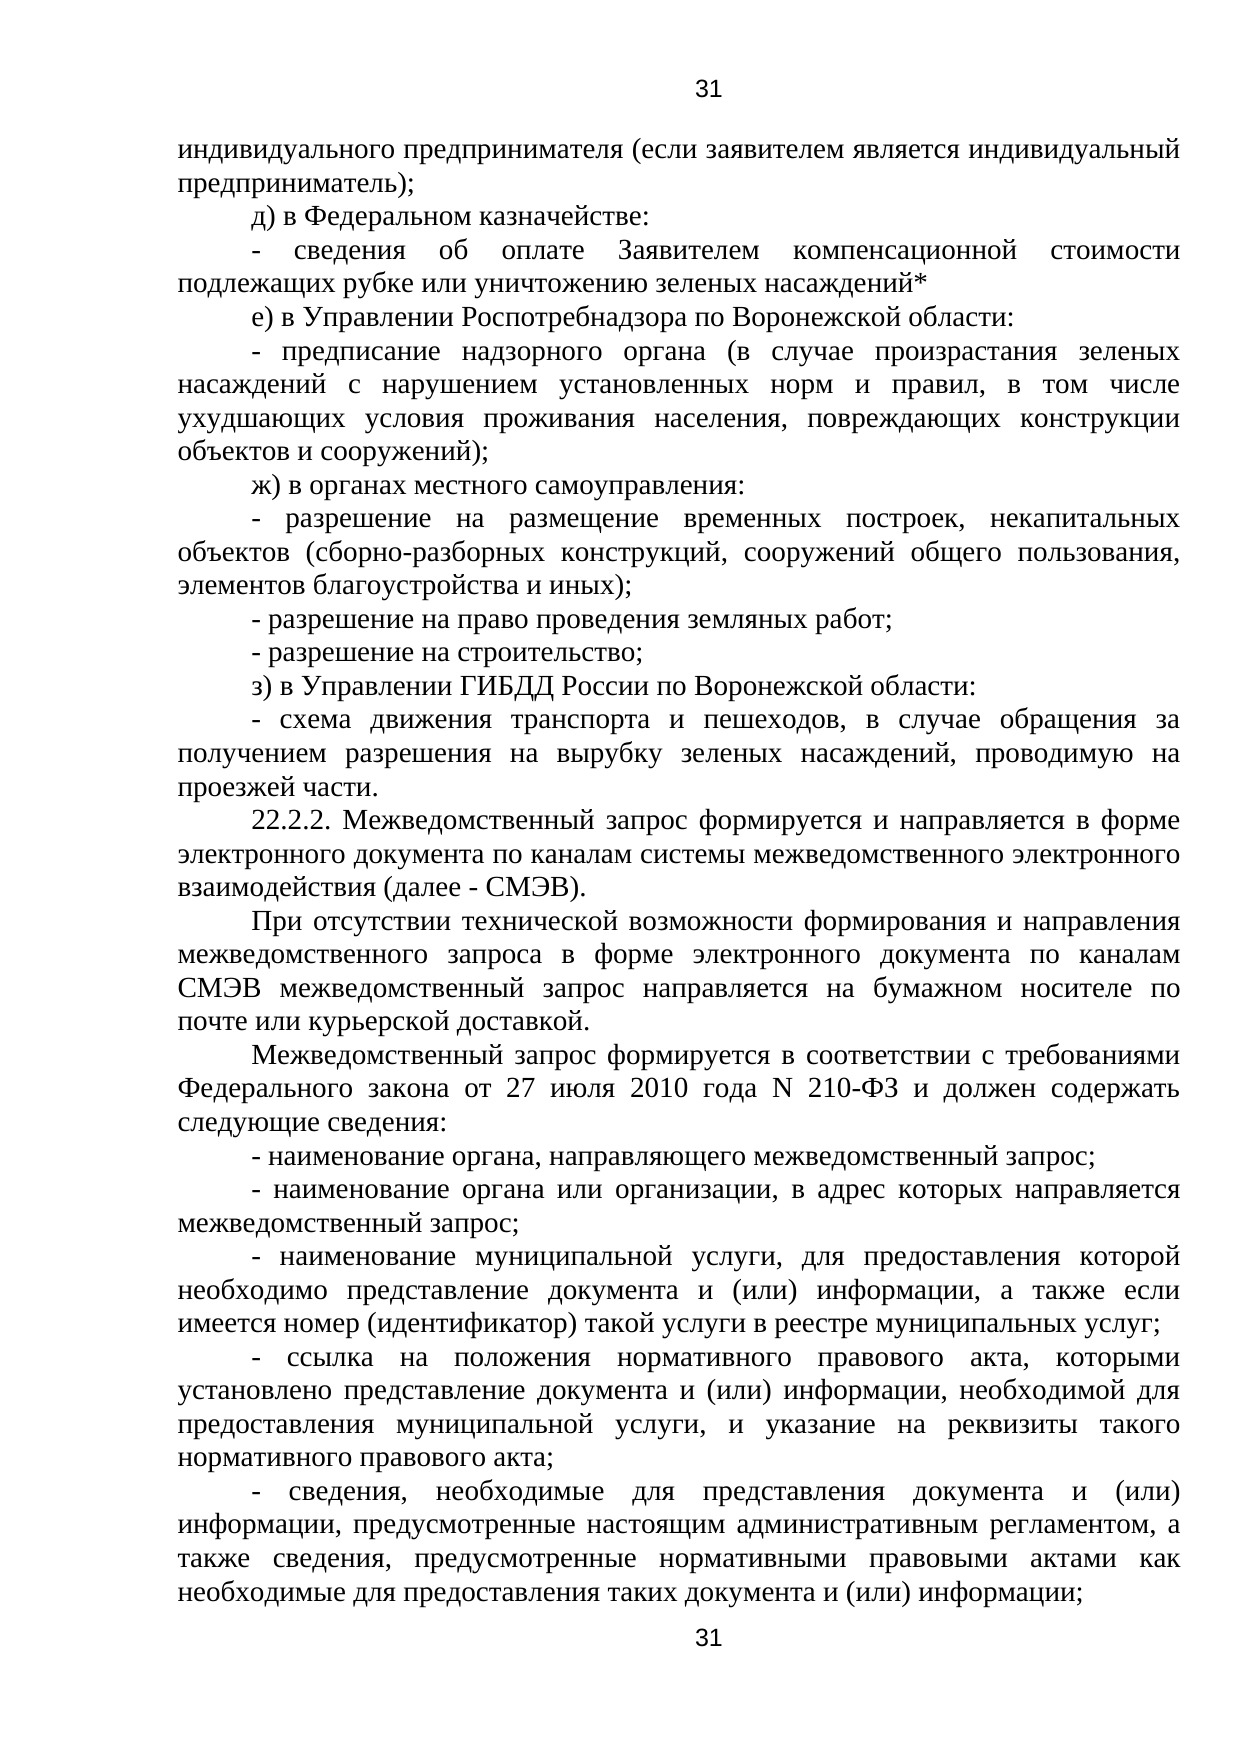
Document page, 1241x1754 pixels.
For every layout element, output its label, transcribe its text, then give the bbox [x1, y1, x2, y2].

text Межведомственный запрос формируется в соответствии с требованиями Федерального закона от 27 июля 2010 года N 210-ФЗ и должен содержать следующие сведения: [177, 1037, 1181, 1138]
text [177, 131, 1181, 198]
text - схема движения транспорта и пешеходов, в случае обращения за получением разрешения на вырубку зеленых насаждений, проводимую на проезжей части. [177, 702, 1181, 802]
text д) в Федеральном казначействе: [177, 198, 1181, 232]
text 22.2.2. Межведомственный запрос формируется и направляется в форме электронного документа по каналам системы межведомственного электронного взаимодействия (далее - СМЭВ). [177, 802, 1181, 903]
text - разрешение на строительство; [177, 634, 1181, 668]
text - предписание надзорного органа (в случае произрастания зеленых насаждений с нарушением установленных норм и правил, в том числе ухудшающих условия проживания населения, повреждающих конструкции объектов и сооружений); [177, 333, 1181, 467]
text - наименование органа или организации, в адрес которых направляется межведомственный запрос; [177, 1171, 1181, 1238]
text - сведения, необходимые для представления документа и (или) информации, предусмотренные настоящим административным регламентом, а также сведения, предусмотренные нормативными правовыми актами как необходимые для предоставления таких документа и (или) информации; [177, 1473, 1181, 1607]
text При отсутствии технической возможности формирования и направления межведомственного запроса в форме электронного документа по каналам СМЭВ межведомственный запрос направляется на бумажном носителе по почте или курьерской доставкой. [177, 903, 1181, 1037]
text з) в Управлении ГИБДД России по Воронежской области: [177, 668, 1181, 702]
text - разрешение на размещение временных построек, некапитальных объектов (сборно-разборных конструкций, сооружений общего пользования, элементов благоустройства и иных); [177, 500, 1181, 601]
text - наименование муниципальной услуги, для предоставления которой необходимо представление документа и (или) информации, а также если имеется номер (идентификатор) такой услуги в реестре муниципальных услуг; [177, 1238, 1181, 1339]
text ж) в органах местного самоуправления: [177, 467, 1181, 500]
text - разрешение на право проведения земляных работ; [177, 601, 1181, 634]
text - ссылка на положения нормативного правового акта, которыми установлено представление документа и (или) информации, необходимой для предоставления муниципальной услуги, и указание на реквизиты такого нормативного правового акта; [177, 1339, 1181, 1473]
text - сведения об оплате Заявителем компенсационной стоимости подлежащих рубке или уничтожению зеленых насаждений* [177, 232, 1181, 299]
text е) в Управлении Роспотребнадзора по Воронежской области: [177, 299, 1181, 333]
text - наименование органа, направляющего межведомственный запрос; [177, 1138, 1181, 1171]
